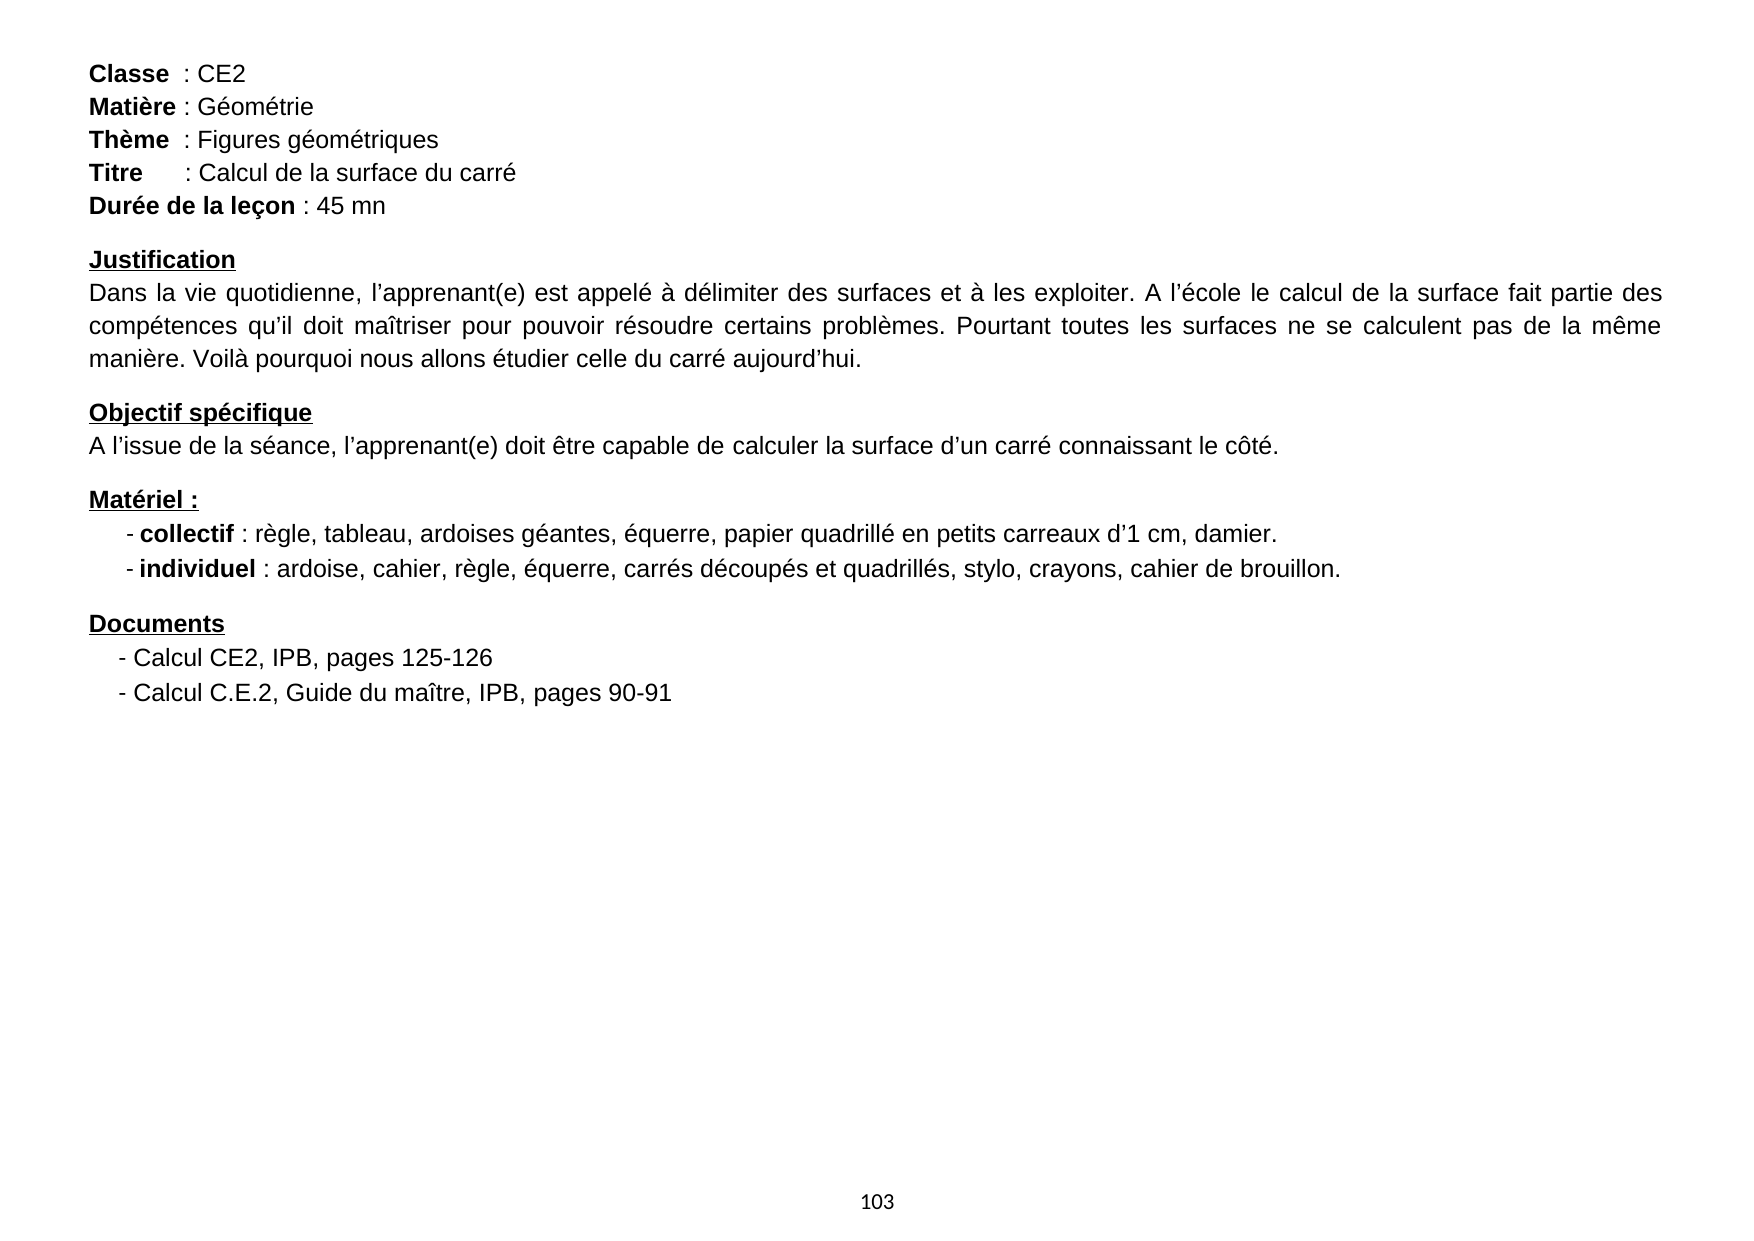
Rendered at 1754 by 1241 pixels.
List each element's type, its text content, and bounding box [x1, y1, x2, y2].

list collectif : règle, tableau, ardoises géantes, équerre, papier quadrillé en petits carreaux d’1 cm, damier. [126, 518, 1665, 548]
text Dans la vie quotidienne, l’apprenant(e) est appelé à délimiter des surfaces et à les exploiter. A l’école le calcul de la surface fait partie des compétences qu’il doit maîtriser pour pouvoir résoudre certains problèmes. Pourtant toutes les surfaces ne se calculent pas de la même manière. Voilà pourquoi nous allons étudier celle du carré aujourd’hui. [89, 278, 1665, 373]
list individuel : ardoise, cahier, règle, équerre, carrés découpés et quadrillés, stylo, crayons, cahier de brouillon. [126, 553, 1665, 583]
text Documents [89, 609, 1665, 637]
text Durée de la leçon : 45 mn [89, 191, 1665, 220]
text Matériel : [89, 485, 1665, 513]
text Titre : Calcul de la surface du carré [89, 158, 1665, 187]
text Justification [89, 245, 1665, 274]
list Calcul CE2, IPB, pages 125-126 [118, 642, 1665, 672]
text A l’issue de la séance, l’apprenant(e) doit être capable de calculer la surface d’un carré connaissant le côté. [89, 431, 1665, 460]
list Calcul C.E.2, Guide du maître, IPB, pages 90-91 [118, 677, 1665, 707]
text Classe : CE2 [89, 59, 1665, 88]
text Objectif spécifique [89, 398, 1665, 427]
text Matière : Géométrie [89, 92, 1665, 121]
text Thème : Figures géométriques [89, 125, 1665, 154]
